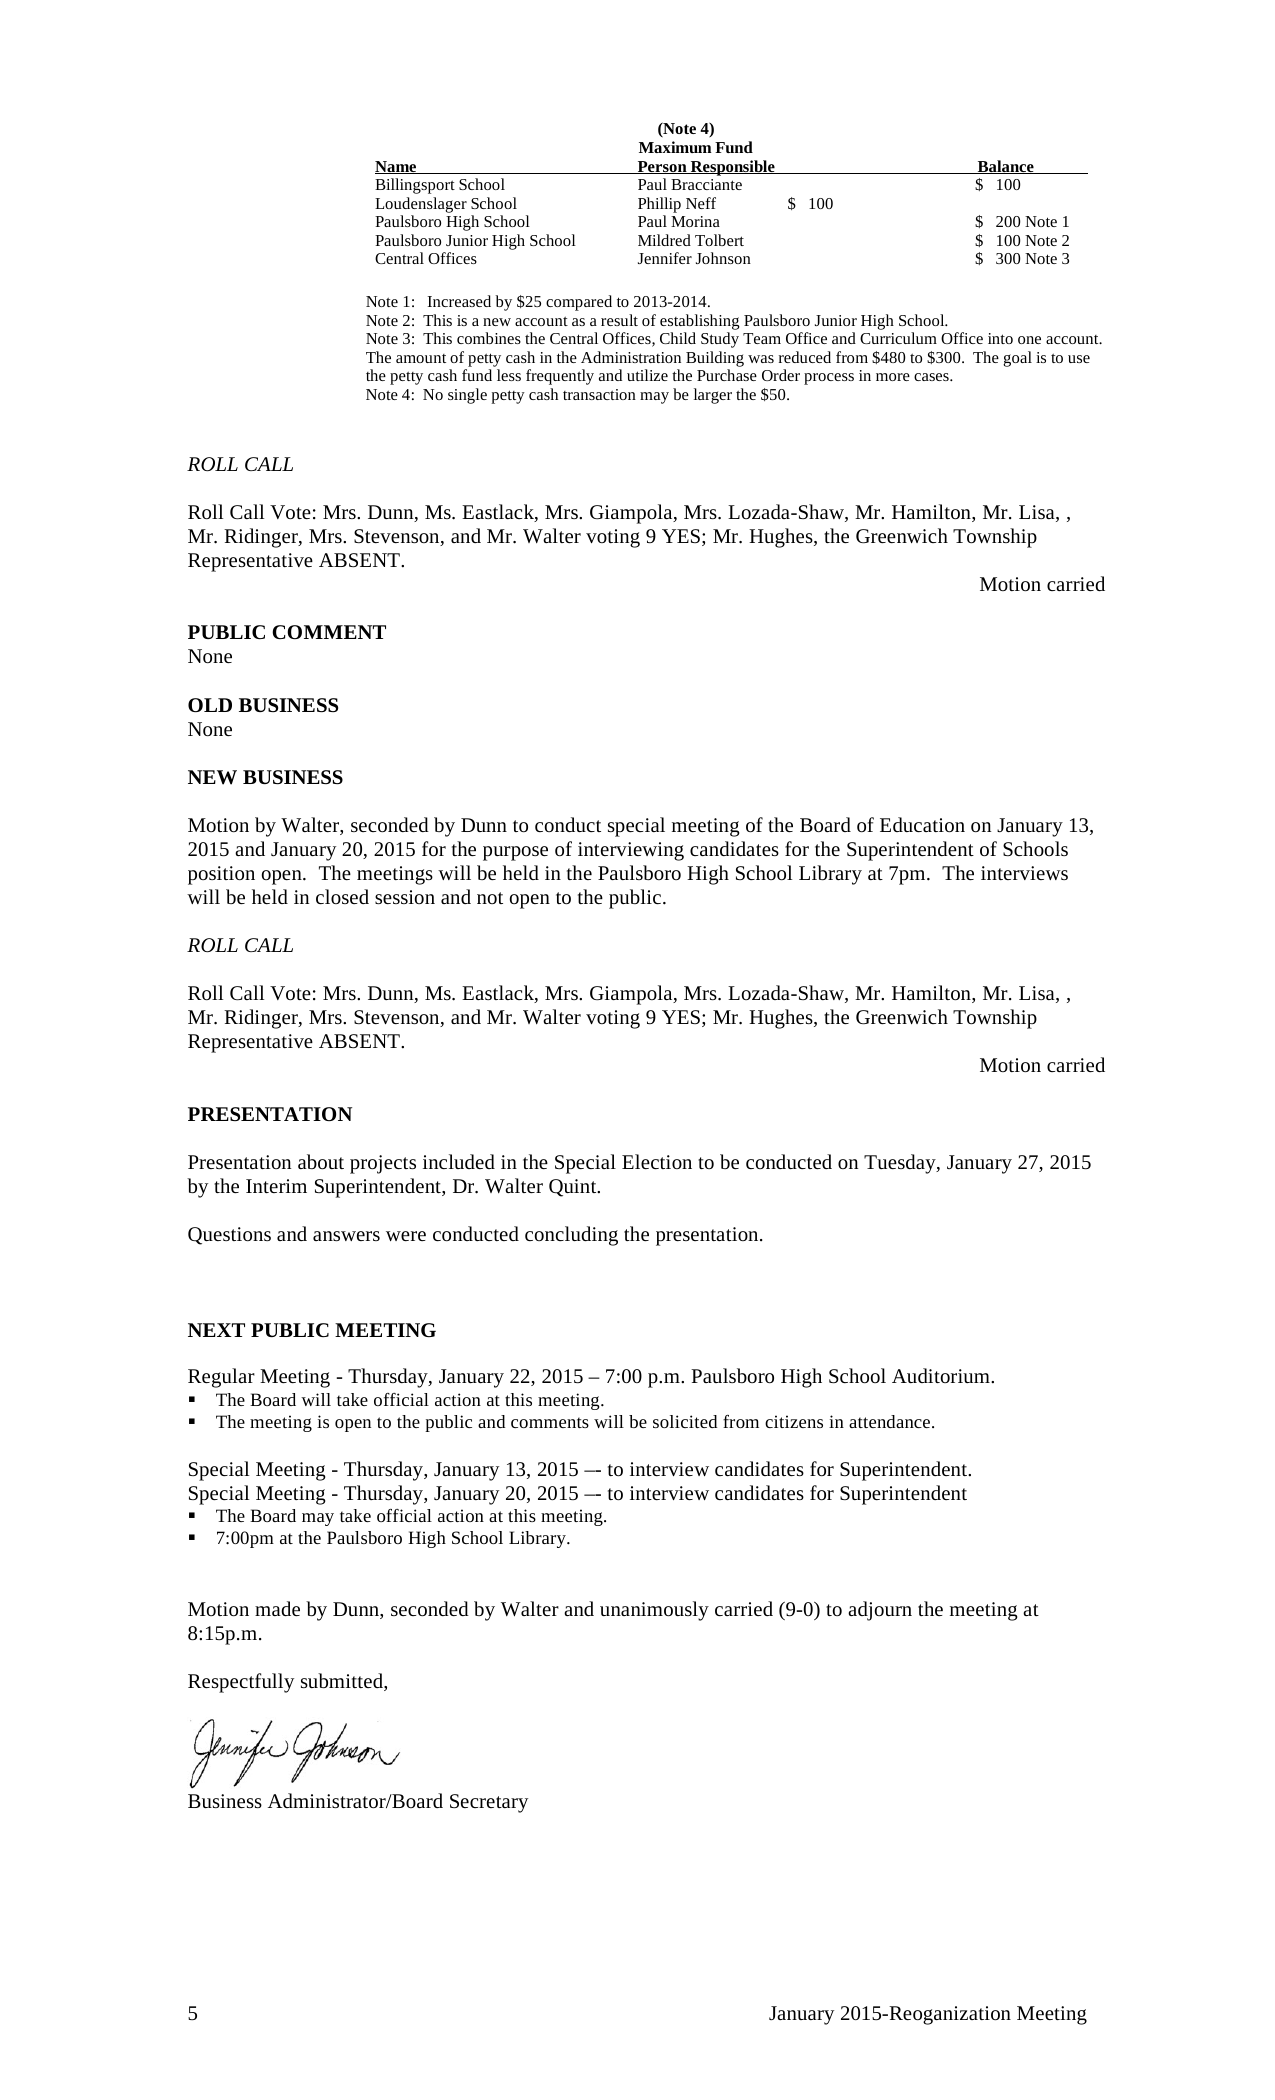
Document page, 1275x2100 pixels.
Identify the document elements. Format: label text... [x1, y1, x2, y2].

text PUBLIC COMMENT [187, 620, 1106, 644]
text ROLL CALL [187, 452, 1106, 476]
text Note 4: No single petty cash transaction may be larger the $50. [187, 385, 1106, 404]
list 7:00pm at the Paulsboro High School Library. [187, 1527, 1106, 1549]
text Name Person Responsible Balance [178, 157, 1106, 176]
list The meeting is open to the public and comments will be solicited from citizens in attendance. [187, 1410, 1106, 1432]
text Questions and answers were conducted concluding the presentation. [187, 1222, 1106, 1246]
list The Board may take official action at this meeting. [187, 1504, 1106, 1527]
text Note 3: This combines the Central Offices, Child Study Team Office and Curriculum Office into one account. The amount of petty cash in the Administration Building was reduced from $480 to $300. The goal is to use the petty cash fund less frequently and utilize the Purchase Order process in more cases. [356, 329, 1106, 385]
text OLD BUSINESS [187, 692, 1106, 716]
text Central Offices Jennifer Johnson $ 300 Note 3 [178, 250, 1106, 268]
text Business Administrator/Board Secretary [187, 1788, 1106, 1813]
text Note 1: Increased by $25 compared to 2013-2014. [178, 292, 1106, 311]
text Motion made by Dunn, seconded by Walter and unanimously carried (9-0) to adjourn the meeting at 8:15p.m. [187, 1597, 1106, 1645]
text Roll Call Vote: Mrs. Dunn, Ms. Eastlack, Mrs. Giampola, Mrs. Lozada-Shaw, Mr. Hamilton, Mr. Lisa, , Mr. Ridinger, Mrs. Stevenson, and Mr. Walter voting 9 YES; Mr. Hughes, the Greenwich Township Representative ABSENT. [187, 981, 1106, 1053]
text PRESENTATION [187, 1101, 1106, 1126]
text None [187, 644, 1106, 668]
text Respectfully submitted, [187, 1669, 1106, 1693]
text Motion carried [187, 1053, 1106, 1077]
text Regular Meeting - Thursday, January 22, 2015 – 7:00 p.m. Paulsboro High School Auditorium. [187, 1364, 1106, 1388]
text ROLL CALL [187, 933, 1106, 957]
list The Board will take official action at this meeting. [187, 1388, 1106, 1410]
text Billingsport School Paul Bracciante $ 100 [178, 176, 1106, 194]
text (Note 4) Maximum Fund [178, 120, 1106, 157]
text Paulsboro High School Paul Morina $ 200 Note 1 [178, 213, 1106, 231]
text NEXT PUBLIC MEETING [187, 1318, 1106, 1342]
text NEW BUSINESS [187, 764, 1106, 789]
text Motion by Walter, seconded by Dunn to conduct special meeting of the Board of Education on January 13, 2015 and January 20, 2015 for the purpose of interviewing candidates for the Superintendent of Schools position open. The meetings will be held in the Paulsboro High School Library at 7pm. The interviews will be held in closed session and not open to the public. [187, 813, 1106, 909]
text Presentation about projects included in the Special Election to be conducted on Tuesday, January 27, 2015 by the Interim Superintendent, Dr. Walter Quint. [187, 1149, 1106, 1198]
text Special Meeting - Thursday, January 13, 2015 –- to interview candidates for Superintendent. [187, 1456, 1106, 1481]
text Note 2: This is a new account as a result of establishing Paulsboro Junior High School. [178, 311, 1106, 329]
picture [187, 1717, 401, 1789]
text Motion carried [187, 572, 1106, 596]
text Loudenslager School Phillip Neff $ 100 [178, 194, 1106, 213]
text Paulsboro Junior High School Mildred Tolbert $ 100 Note 2 [178, 231, 1106, 250]
text Roll Call Vote: Mrs. Dunn, Ms. Eastlack, Mrs. Giampola, Mrs. Lozada-Shaw, Mr. Hamilton, Mr. Lisa, , Mr. Ridinger, Mrs. Stevenson, and Mr. Walter voting 9 YES; Mr. Hughes, the Greenwich Township Representative ABSENT. [187, 500, 1106, 572]
text Special Meeting - Thursday, January 20, 2015 –- to interview candidates for Superintendent [187, 1481, 1106, 1504]
text None [187, 716, 1106, 741]
